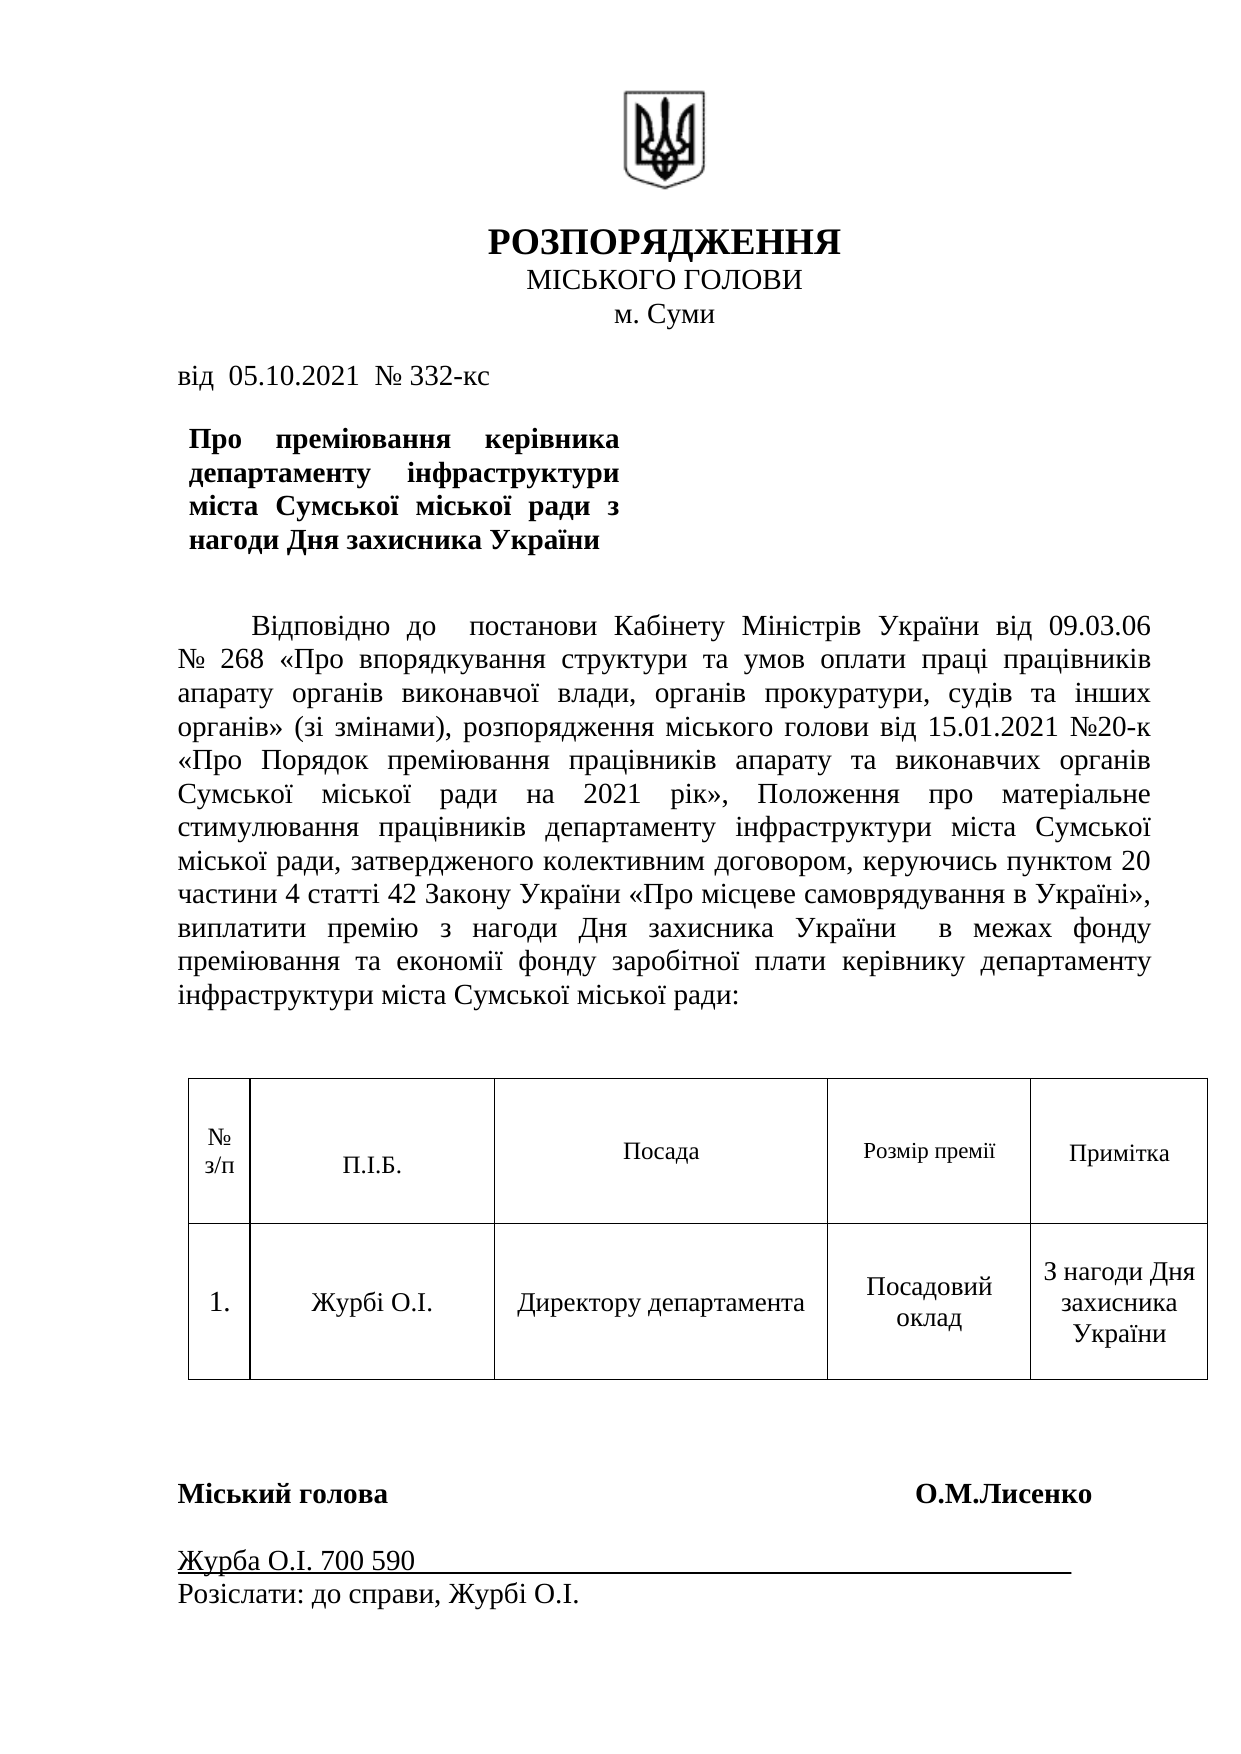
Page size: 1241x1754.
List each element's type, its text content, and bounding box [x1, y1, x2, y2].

text Журба О.І. 700 590_____________________________________________ [177, 1543, 1152, 1577]
text м. Суми [177, 296, 1152, 329]
text Розіслати: до справи, Журбі О.І. [177, 1577, 1152, 1610]
table_cell 1. [189, 1224, 249, 1379]
table_cell Посадовий оклад [828, 1224, 1030, 1379]
text РОЗПОРЯДЖЕННЯ [177, 219, 1152, 262]
table_header Посада [495, 1079, 827, 1222]
table_header Примітка [1031, 1079, 1207, 1222]
table_cell Директору департамента [495, 1224, 827, 1379]
table_header № з/п [189, 1079, 249, 1222]
text Міський голова О.М.Лисенко [177, 1476, 1152, 1509]
table_header Розмір премії [828, 1079, 1030, 1222]
table_cell З нагоди Дня захисника України [1031, 1224, 1207, 1379]
picture [621, 88, 708, 191]
table_cell Журбі О.І. [251, 1224, 494, 1379]
table_header П.І.Б. [251, 1079, 494, 1222]
text від 05.10.2021 № 332-кс [177, 358, 1152, 392]
text Відповідно до постанови Кабінету Міністрів України від 09.03.06 № 268 «Про впорядкування структури та умов оплати праці працівників апарату органів виконавчої влади, органів прокуратури, судів та інших органів» (зі змінами), розпорядження міського голови від 15.01.2021 №20-к «Про Порядок преміювання працівників апарату та виконавчих органів Сумської міської ради на 2021 рік», Положення про матеріальне стимулювання працівників департаменту інфраструктури міста Сумської міської ради, затвердженого колективним договором, керуючись пунктом 20 частини 4 статті 42 Закону України «Про місцеве самоврядування в Україні», виплатити премію з нагоди Дня захисника України в межах фонду преміювання та економії фонду заробітної плати керівнику департаменту інфраструктури міста Сумської міської ради: [177, 608, 1152, 1011]
text МІСЬКОГО ГОЛОВИ [177, 262, 1152, 296]
table_header Про преміювання керівника департаменту інфраструктури міста Сумської міської ради з нагоди Дня захисника України [177, 421, 631, 555]
